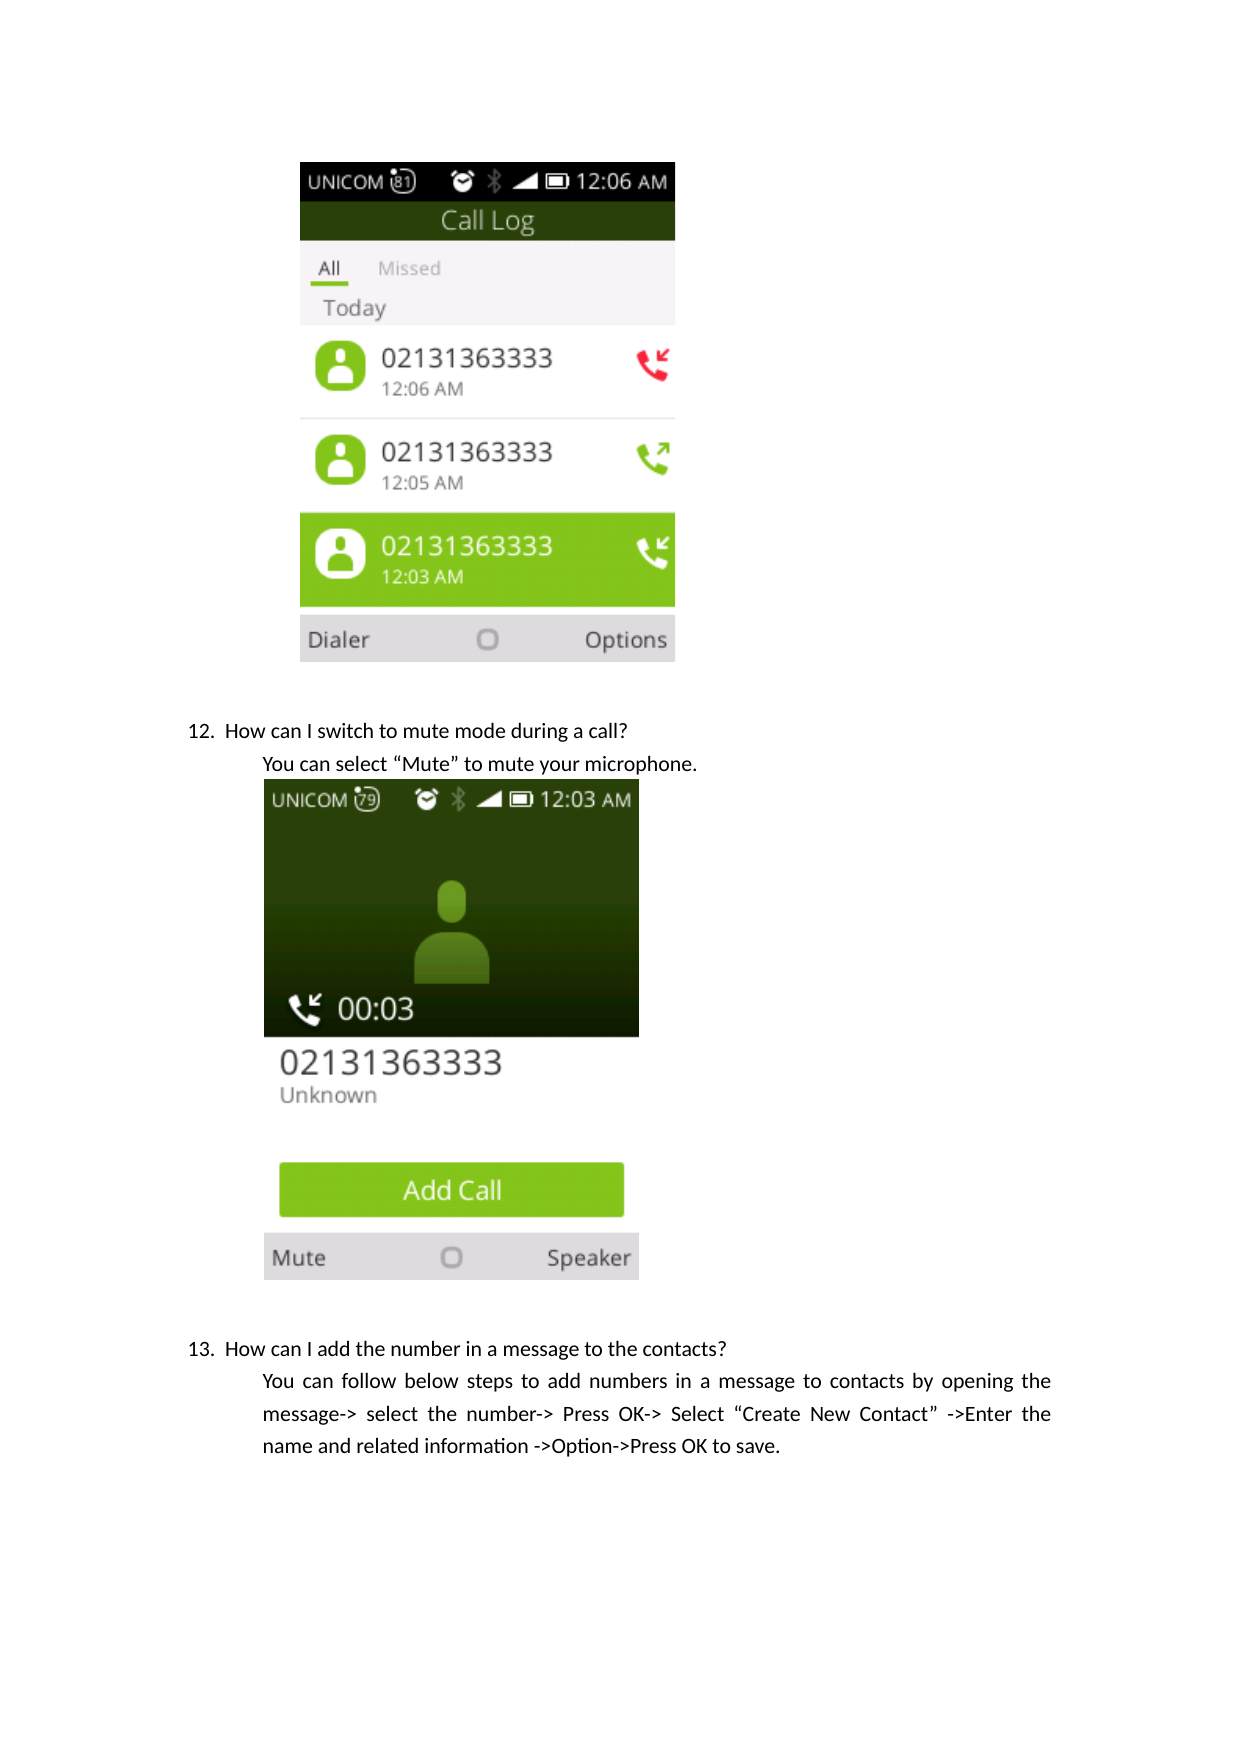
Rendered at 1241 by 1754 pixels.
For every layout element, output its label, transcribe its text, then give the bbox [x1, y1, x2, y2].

picture [264, 779, 639, 1280]
list How can I add the number in a message to the contacts? [187, 1332, 1053, 1364]
list You can follow below steps to add numbers in a message to contacts by opening the message-> select the number-> Press OK-> Select “Create New Contact” ->Enter the name and related information ->Option->Press OK to save. [262, 1364, 1053, 1462]
picture [300, 162, 675, 662]
list You can select “Mute” to mute your microphone. [262, 747, 1053, 779]
list How can I switch to mute mode during a call? [187, 714, 1053, 747]
